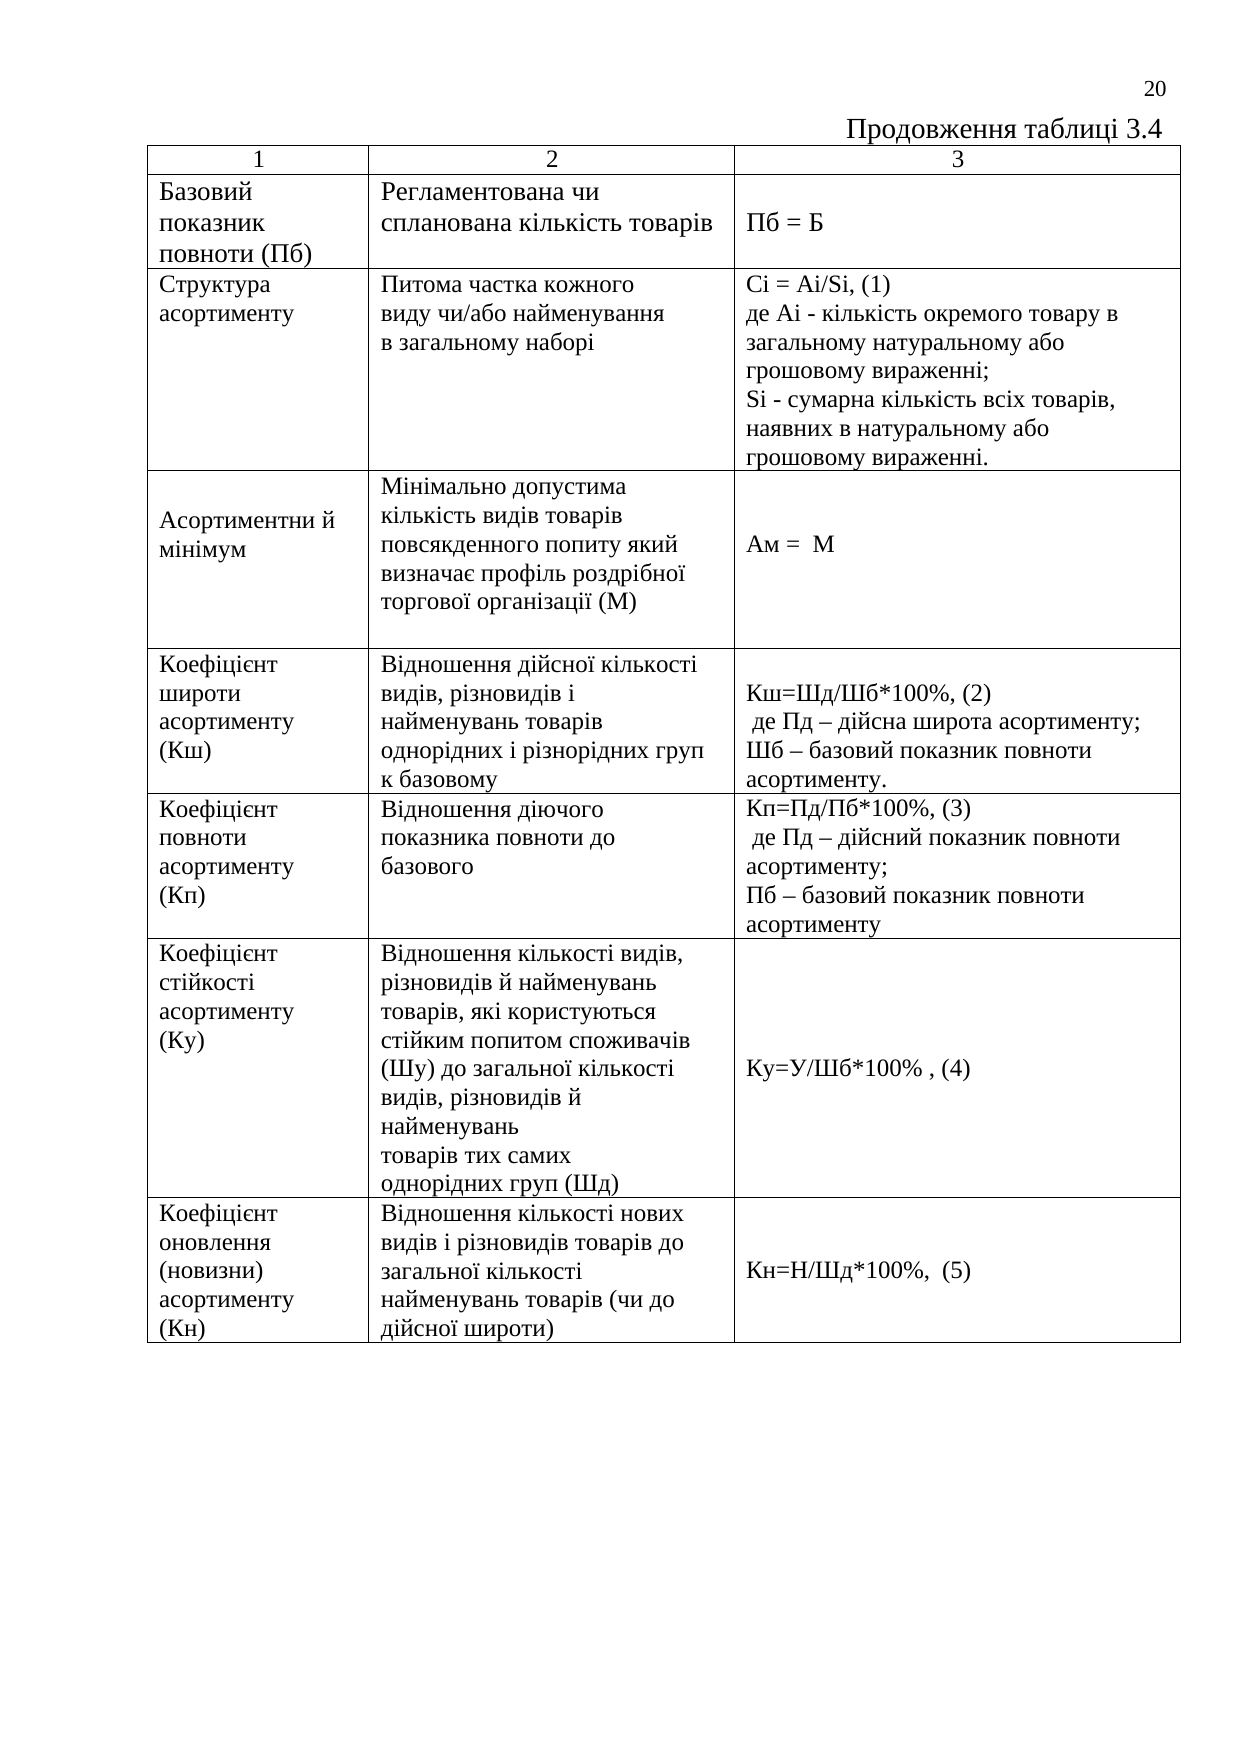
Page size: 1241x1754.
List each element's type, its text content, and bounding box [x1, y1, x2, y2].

table_cell Кш=Шд/Шб*100%, (2) де Пд – дійсна широта асортименту; Шб – базовий показник повноти асортименту. [735, 649, 1180, 793]
table_cell Коефіцієнт широти асортименту (Кш) [148, 649, 368, 793]
table_cell Відношення діючого показника повноти до базового [369, 794, 734, 937]
table_header 3 [735, 146, 1180, 174]
table_cell Кп=Пд/Пб*100%, (3) де Пд – дійсний показник повноти асортименту; Пб – базовий показник повноти асортименту [735, 794, 1180, 937]
table_cell Асортиментни й мінімум [148, 471, 368, 648]
table_cell Коефіцієнт стійкості асортименту (Ку) [148, 939, 368, 1197]
table_cell Відношення кількості видів, різновидів й найменувань товарів, які користуються стійким попитом споживачів (Шу) до загальної кількості видів, різновидів й найменувань товарів тих самих однорідних груп (Шд) [369, 939, 734, 1197]
table_cell Сі = Аі/Si, (1) де Аі - кількість окремого товару в загальному натуральному або грошовому вираженні; Si - сумарна кількість всіх товарів, наявних в натуральному або грошовому вираженні. [735, 269, 1180, 470]
table_cell Коефіцієнт повноти асортименту (Кп) [148, 794, 368, 937]
table_cell Мінімально допустима кількість видів товарів повсякденного попиту який визначає профіль роздрібної торгової організації (М) [369, 471, 734, 648]
table_cell Коефіцієнт оновлення (новизни) асортименту (Кн) [148, 1198, 368, 1342]
table_cell Відношення дійсної кількості видів, різновидів і найменувань товарів однорідних і різнорідних груп к базовому [369, 649, 734, 793]
table_header 2 [369, 146, 734, 174]
table_cell Пб = Б [735, 175, 1180, 268]
table_cell Ку=У/Шб*100% , (4) [735, 939, 1180, 1197]
table_cell Питома частка кожного виду чи/або найменування в загальному наборі [369, 269, 734, 470]
table_cell Кн=Н/Шд*100%, (5) [735, 1198, 1180, 1342]
table_cell Базовий показник повноти (Пб) [148, 175, 368, 268]
table_cell Регламентована чи спланована кількість товарів [369, 175, 734, 268]
table_cell Відношення кількості нових видів і різновидів товарів до загальної кількості найменувань товарів (чи до дійсної широти) [369, 1198, 734, 1342]
table_cell Структура асортименту [148, 269, 368, 470]
table_header 1 [148, 146, 368, 174]
table_cell Ам = М [735, 471, 1180, 648]
text Продовження таблиці 3.4 [846, 112, 1181, 145]
